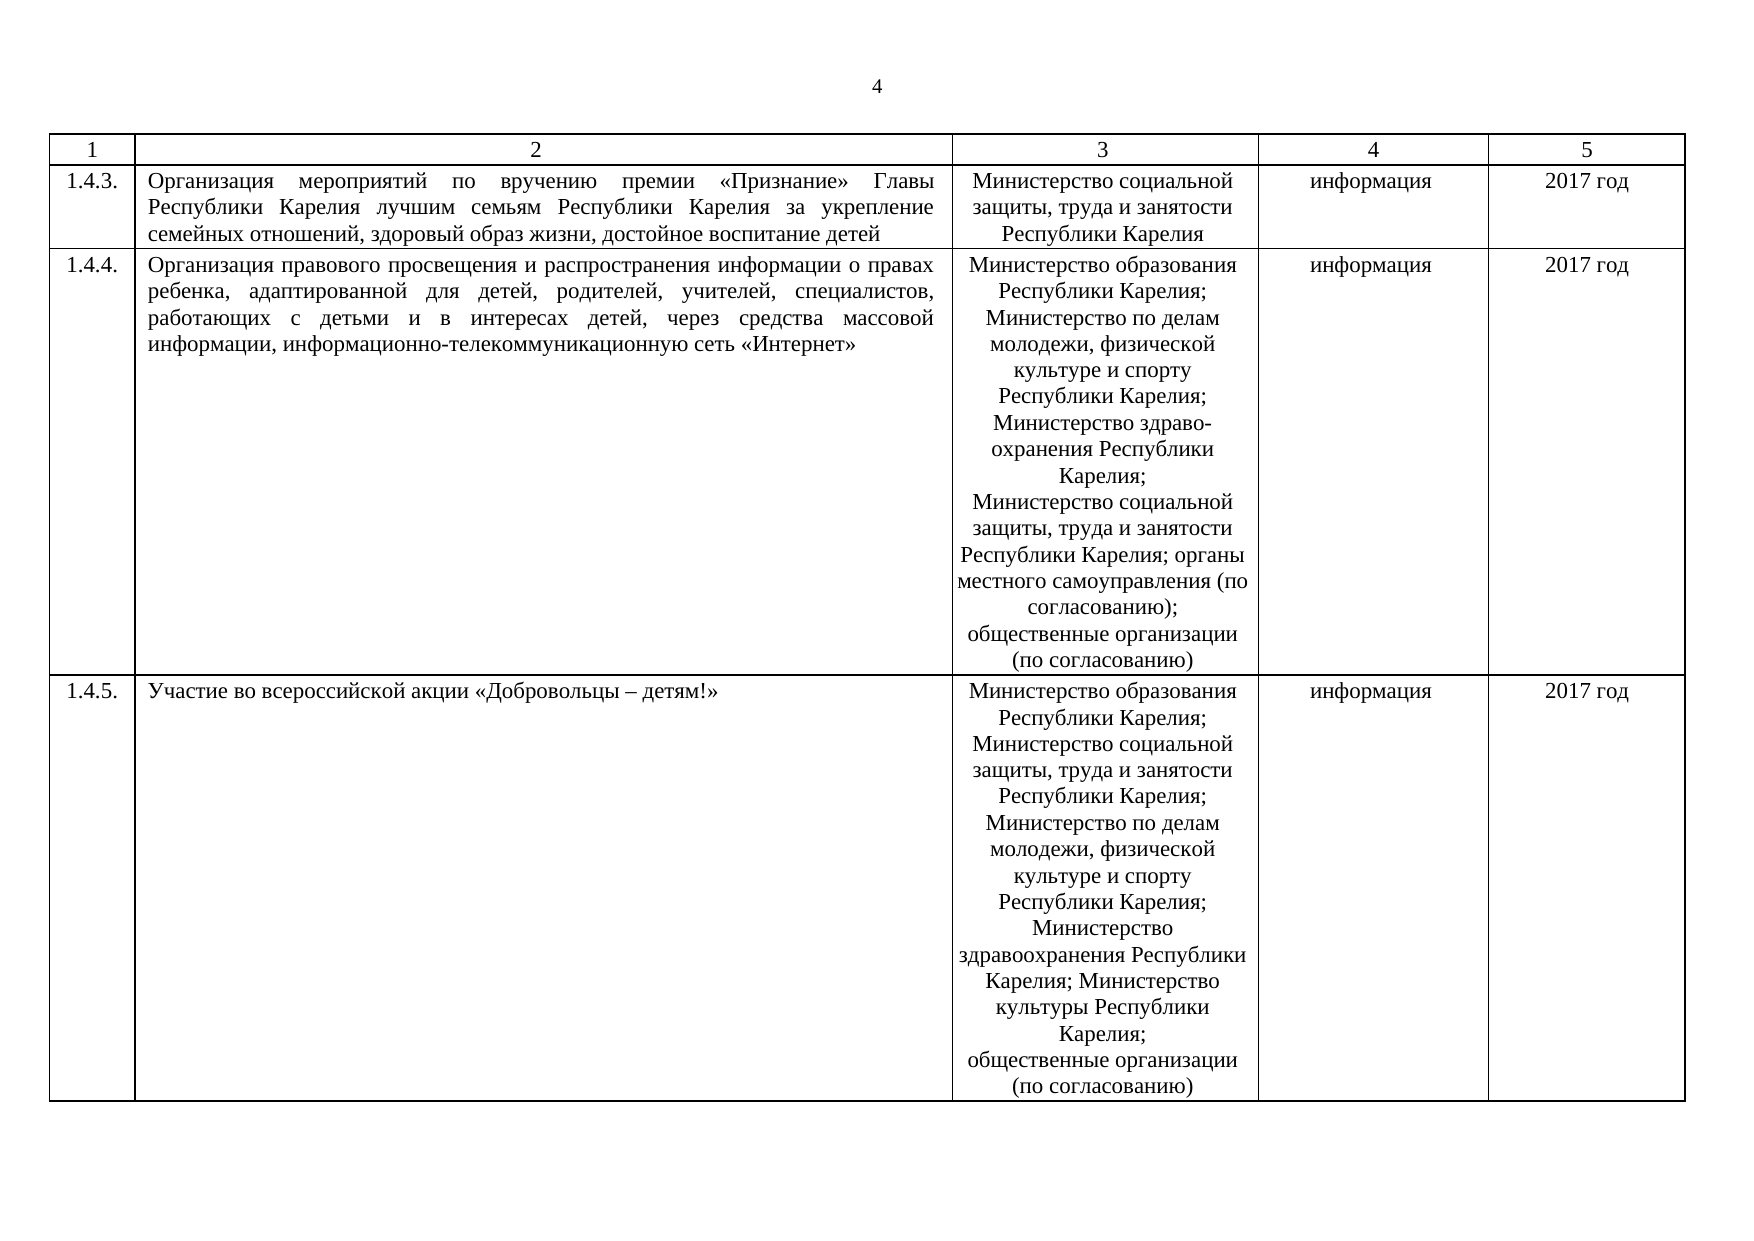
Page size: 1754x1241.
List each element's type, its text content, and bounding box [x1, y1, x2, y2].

table_cell Организация мероприятий по вручению премии «Признание» Главы Республики Карелия лучшим семьям Республики Карелия за укрепление семейных отношений, здоровый образ жизни, достойное воспитание детей [136, 166, 952, 248]
table_cell Министерство социальной защиты, труда и занятости Республики Карелия [953, 166, 1258, 248]
table_cell информация [1259, 676, 1488, 1100]
table_cell 2017 год [1489, 249, 1684, 674]
table_cell 2017 год [1489, 676, 1684, 1100]
table_cell Министерство образования Республики Карелия; Министерство по делам молодежи, физической культуре и спорту Республики Карелия; Министерство здраво-охранения Республики Карелия; Министерство социальной защиты, труда и занятости Республики Карелия; органы местного самоуправления (по согласованию); общественные организации (по согласованию) [953, 249, 1258, 674]
table_header 2 [136, 135, 952, 164]
table_header 1 [50, 135, 134, 164]
table_cell 2017 год [1489, 166, 1684, 248]
table_cell 1.4.3. [50, 166, 134, 248]
table_header 3 [953, 135, 1258, 164]
table_cell 1.4.5. [50, 676, 134, 1100]
table_cell 1.4.4. [50, 249, 134, 674]
table_cell Организация правового просвещения и распространения информации о правах ребенка, адаптированной для детей, родителей, учителей, специалистов, работающих с детьми и в интересах детей, через средства массовой информации, информационно-телекоммуникационную сеть «Интернет» [136, 249, 952, 674]
table_cell Министерство образования Республики Карелия; Министерство социальной защиты, труда и занятости Республики Карелия; Министерство по делам молодежи, физической культуре и спорту Республики Карелия; Министерство здравоохранения Республики Карелия; Министерство культуры Республики Карелия; общественные организации (по согласованию) [953, 676, 1258, 1100]
table_cell информация [1259, 166, 1488, 248]
table_cell информация [1259, 249, 1488, 674]
table_cell Участие во всероссийской акции «Добровольцы – детям!» [136, 676, 952, 1100]
table_header 5 [1489, 135, 1684, 164]
table_header 4 [1259, 135, 1488, 164]
